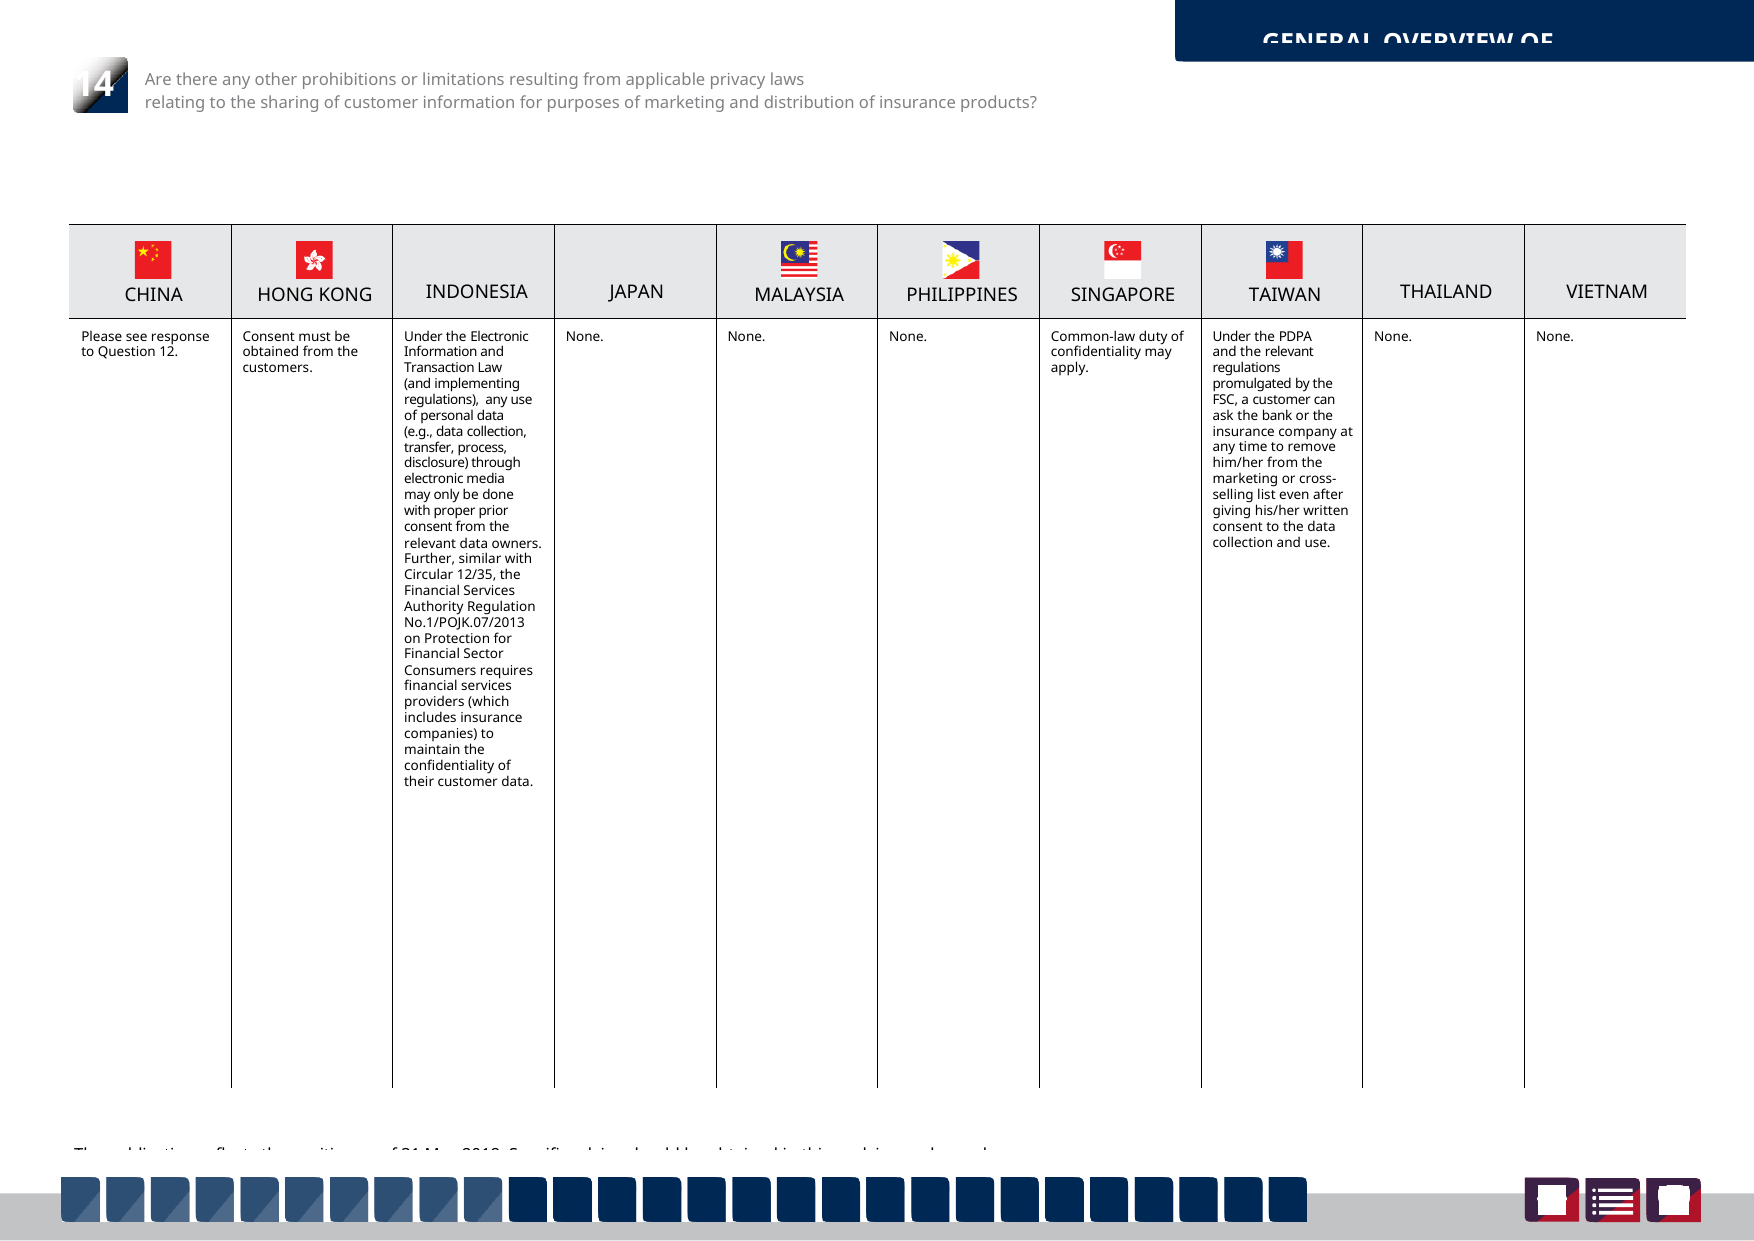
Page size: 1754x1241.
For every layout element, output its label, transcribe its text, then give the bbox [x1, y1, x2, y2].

table_header HONG KONG [232, 225, 392, 318]
table_header INDONESIA [393, 225, 554, 318]
picture [1104, 241, 1142, 279]
picture [1537, 1185, 1567, 1215]
table_header THAILAND [1363, 225, 1524, 318]
text Are there any other prohibitions or limitations resulting from applicable privacy laws [144, 68, 1743, 90]
table_cell Consent must be obtained from the customers. [232, 319, 392, 1087]
picture [1266, 241, 1303, 279]
picture [61, 1177, 1307, 1222]
table_cell None. [1525, 319, 1686, 1087]
picture [942, 241, 980, 279]
table_cell None. [555, 319, 716, 1087]
table_header JAPAN [555, 225, 716, 318]
picture [296, 241, 333, 279]
picture [134, 241, 172, 279]
table_header SINGAPORE [1040, 225, 1201, 318]
table_cell None. [878, 319, 1039, 1087]
table_cell Under the PDPA and the relevant regulations promulgated by the FSC, a customer can ask the bank or the insurance company at any time to remove him/her from the marketing or cross- selling list even after giving his/her written consent to the data collection and use. [1202, 319, 1362, 1087]
table_cell Common-law duty of confidentiality may apply. [1040, 319, 1201, 1087]
table_header VIETNAM [1525, 225, 1686, 318]
picture [73, 57, 128, 113]
table_cell Please see response to Question 12. [69, 319, 231, 1087]
table_cell Under the Electronic Information and Transaction Law (and implementing regulations), any use of personal data (e.g., data collection, transfer, process, disclosure) through electronic media may only be done with proper prior consent from the relevant data owners. Further, similar with Circular 12/35, the Financial Services Authority Regulation No.1/POJK.07/2013 on Protection for Financial Sector Consumers requires financial services providers (which includes insurance companies) to maintain the confidentiality of their customer data. [393, 319, 554, 1087]
table_cell None. [717, 319, 877, 1087]
picture [781, 241, 818, 279]
table_header MALAYSIA [717, 225, 877, 318]
table_cell None. [1363, 319, 1524, 1087]
table_header TAIWAN [1202, 225, 1362, 318]
text relating to the sharing of customer information for purposes of marketing and distribution of insurance products? [144, 91, 1743, 114]
table_header CHINA [69, 225, 231, 318]
picture [1658, 1185, 1690, 1215]
table_header PHILIPPINES [878, 225, 1039, 318]
